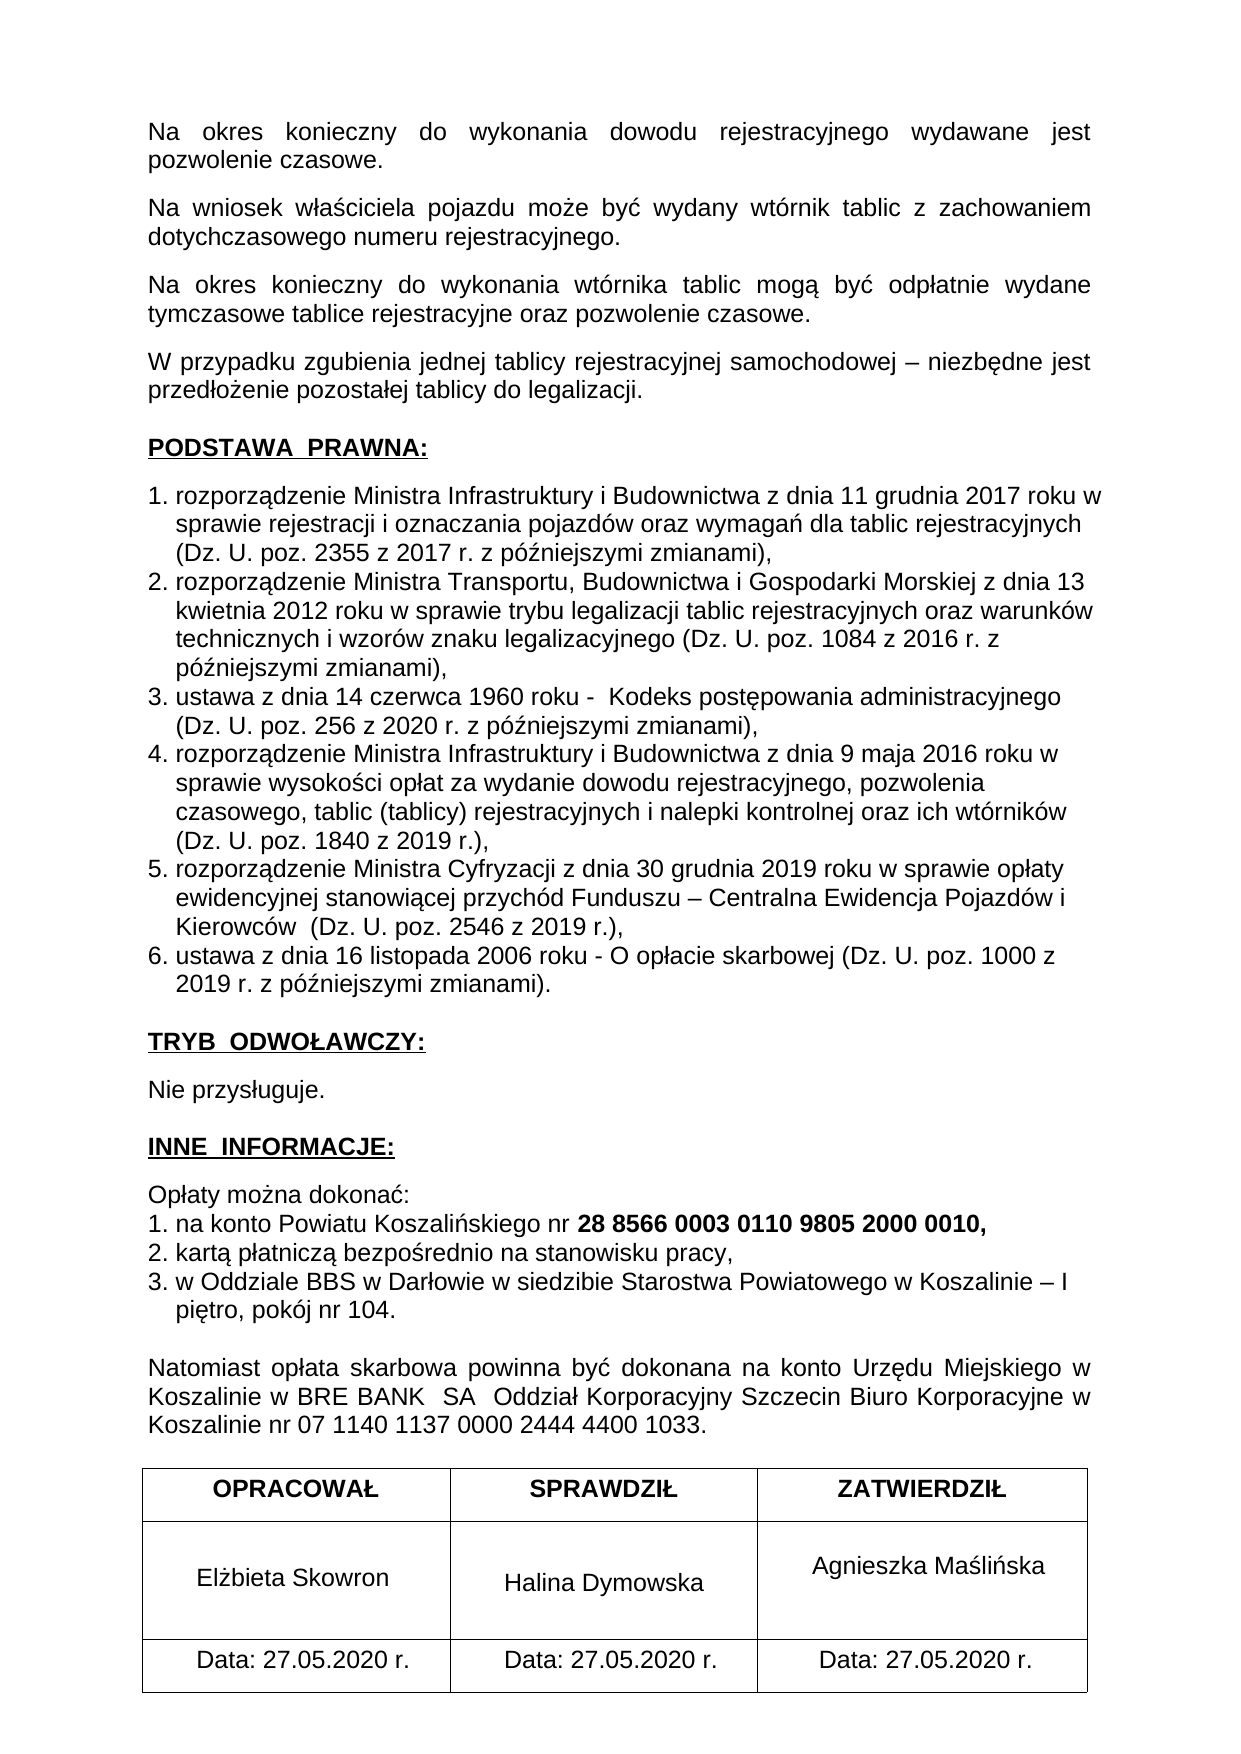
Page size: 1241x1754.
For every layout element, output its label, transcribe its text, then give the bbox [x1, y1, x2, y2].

text 3. ustawa z dnia 14 czerwca 1960 roku - Kodeks postępowania administracyjnego [148, 682, 1092, 711]
table_cell Agnieszka Maślińska [758, 1522, 1087, 1639]
text Nie przysługuje. [148, 1075, 1092, 1104]
text Na okres konieczny do wykonania dowodu rejestracyjnego wydawane jest pozwolenie czasowe. [148, 117, 1092, 174]
table_header OPRACOWAŁ [143, 1469, 450, 1521]
text (Dz. U. poz. 2355 z 2017 r. z późniejszymi zmianami), [148, 538, 1092, 567]
table_cell Elżbieta Skowron [143, 1522, 450, 1639]
text TRYB ODWOŁAWCZY: [148, 1027, 1092, 1056]
text 6. ustawa z dnia 16 listopada 2006 roku - O opłacie skarbowej (Dz. U. poz. 1000 z [148, 941, 1098, 969]
text Na wniosek właściciela pojazdu może być wydany wtórnik tablic z zachowaniem dotychczasowego numeru rejestracyjnego. [148, 193, 1092, 251]
text (Dz. U. poz. 256 z 2020 r. z późniejszymi zmianami), [148, 711, 1092, 739]
text ewidencyjnej stanowiącej przychód Funduszu – Centralna Ewidencja Pojazdów i [148, 883, 1092, 912]
text 4. rozporządzenie Ministra Infrastruktury i Budownictwa z dnia 9 maja 2016 roku w [148, 739, 1110, 768]
text Na okres konieczny do wykonania wtórnika tablic mogą być odpłatnie wydane tymczasowe tablice rejestracyjne oraz pozwolenie czasowe. [148, 270, 1092, 327]
text piętro, pokój nr 104. [148, 1295, 1092, 1324]
table_cell Data: 27.05.2020 r. [451, 1640, 757, 1692]
table_cell Data: 27.05.2020 r. [143, 1640, 450, 1692]
text Kierowców (Dz. U. poz. 2546 z 2019 r.), [148, 912, 1092, 941]
text kwietnia 2012 roku w sprawie trybu legalizacji tablic rejestracyjnych oraz warunków [148, 596, 1098, 624]
text 2. kartą płatniczą bezpośrednio na stanowisku pracy, [148, 1238, 1092, 1267]
text 1. na konto Powiatu Koszalińskiego nr 28 8566 0003 0110 9805 2000 0010, [148, 1209, 1092, 1238]
text Natomiast opłata skarbowa powinna być dokonana na konto Urzędu Miejskiego w Koszalinie w BRE BANK SA Oddział Korporacyjny Szczecin Biuro Korporacyjne w Koszalinie nr 07 1140 1137 0000 2444 4400 1033. [148, 1353, 1092, 1439]
text sprawie rejestracji i oznaczania pojazdów oraz wymagań dla tablic rejestracyjnych [148, 509, 1092, 538]
text W przypadku zgubienia jednej tablicy rejestracyjnej samochodowej – niezbędne jest przedłożenie pozostałej tablicy do legalizacji. [148, 347, 1092, 404]
text sprawie wysokości opłat za wydanie dowodu rejestracyjnego, pozwolenia [148, 768, 1110, 797]
text 2019 r. z późniejszymi zmianami). [148, 969, 1098, 998]
text Opłaty można dokonać: [148, 1180, 1092, 1209]
table_cell Halina Dymowska [451, 1522, 757, 1639]
table_header SPRAWDZIŁ [451, 1469, 757, 1521]
text technicznych i wzorów znaku legalizacyjnego (Dz. U. poz. 1084 z 2016 r. z [148, 624, 1098, 653]
text 3. w Oddziale BBS w Darłowie w siedzibie Starostwa Powiatowego w Koszalinie – I [148, 1267, 1092, 1295]
text 2. rozporządzenie Ministra Transportu, Budownictwa i Gospodarki Morskiej z dnia 13 [148, 567, 1098, 596]
table_header ZATWIERDZIŁ [758, 1469, 1087, 1521]
text INNE INFORMACJE: [148, 1132, 1092, 1161]
text późniejszymi zmianami), [148, 653, 1098, 682]
text (Dz. U. poz. 1840 z 2019 r.), [148, 826, 1110, 854]
text czasowego, tablic (tablicy) rejestracyjnych i nalepki kontrolnej oraz ich wtórników [148, 797, 1110, 826]
text PODSTAWA PRAWNA: [148, 433, 1092, 462]
text 5. rozporządzenie Ministra Cyfryzacji z dnia 30 grudnia 2019 roku w sprawie opłaty [148, 854, 1092, 883]
text 1. rozporządzenie Ministra Infrastruktury i Budownictwa z dnia 11 grudnia 2017 roku w [148, 481, 1104, 509]
table_cell Data: 27.05.2020 r. [758, 1640, 1087, 1692]
